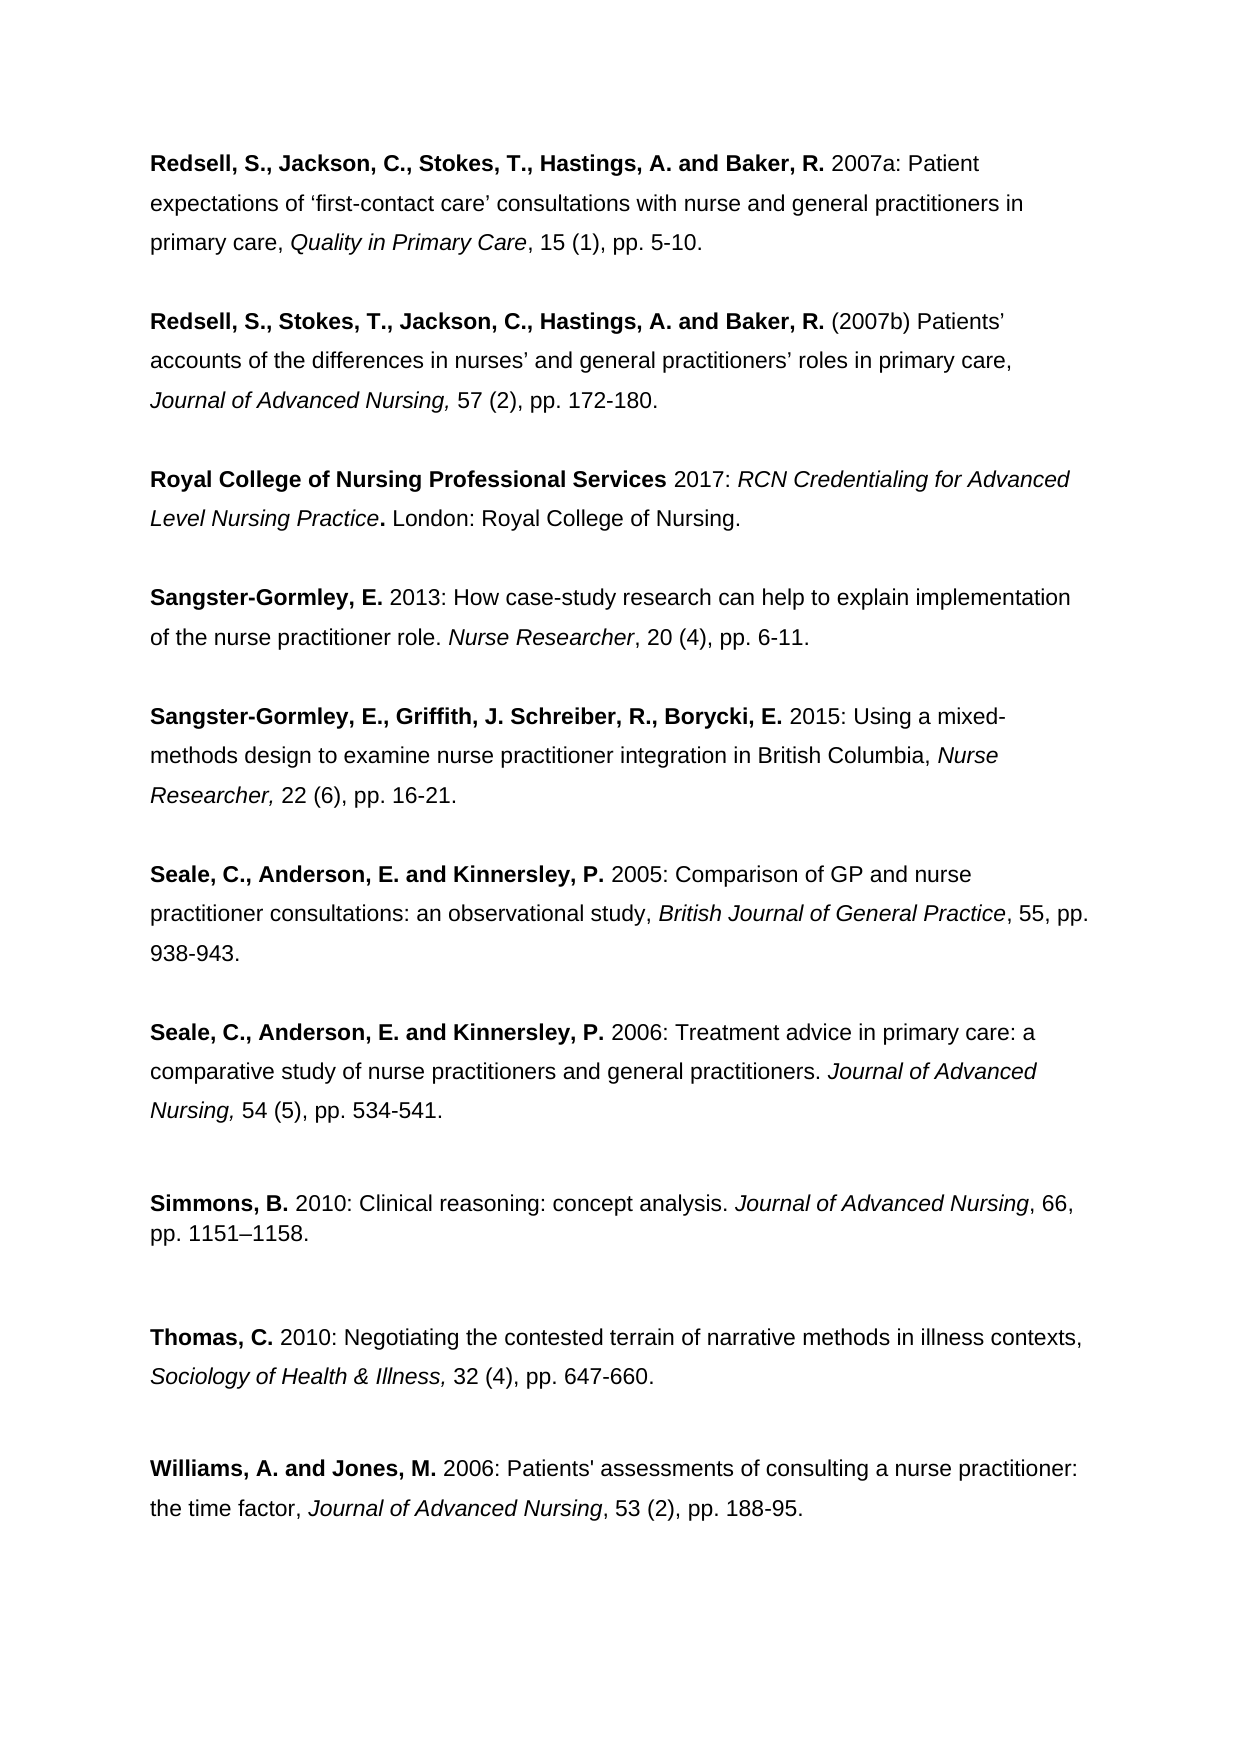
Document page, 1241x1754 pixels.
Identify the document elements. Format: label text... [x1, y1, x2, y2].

text Sangster-Gormley, E., Griffith, J. Schreiber, R., Borycki, E. 2015: Using a mixed-methods design to examine nurse practitioner integration in British Columbia, Nurse Researcher, 22 (6), pp. 16-21. [150, 703, 1090, 808]
text Seale, C., Anderson, E. and Kinnersley, P. 2005: Comparison of GP and nurse practitioner consultations: an observational study, British Journal of General Practice, 55, pp. 938-943. [150, 861, 1090, 966]
text Redsell, S., Stokes, T., Jackson, C., Hastings, A. and Baker, R. (2007b) Patients’ accounts of the differences in nurses’ and general practitioners’ roles in primary care, Journal of Advanced Nursing, 57 (2), pp. 172-180. [150, 308, 1090, 413]
text Thomas, C. 2010: Negotiating the contested terrain of narrative methods in illness contexts, Sociology of Health & Illness, 32 (4), pp. 647-660. [150, 1324, 1090, 1389]
text Royal College of Nursing Professional Services 2017: RCN Credentialing for Advanced Level Nursing Practice. London: Royal College of Nursing. [150, 466, 1090, 532]
text Redsell, S., Jackson, C., Stokes, T., Hastings, A. and Baker, R. 2007a: Patient expectations of ‘first-contact care’ consultations with nurse and general practitioners in primary care, Quality in Primary Care, 15 (1), pp. 5-10. [150, 150, 1090, 255]
text Seale, C., Anderson, E. and Kinnersley, P. 2006: Treatment advice in primary care: a comparative study of nurse practitioners and general practitioners. Journal of Advanced Nursing, 54 (5), pp. 534-541. [150, 1018, 1090, 1124]
text Simmons, B. 2010: Clinical reasoning: concept analysis. Journal of Advanced Nursing, 66, pp. 1151–1158. [150, 1190, 1090, 1246]
text Sangster-Gormley, E. 2013: How case-study research can help to explain implementation of the nurse practitioner role. Nurse Researcher, 20 (4), pp. 6-11. [150, 584, 1090, 650]
text Williams, A. and Jones, M. 2006: Patients' assessments of consulting a nurse practitioner: the time factor, Journal of Advanced Nursing, 53 (2), pp. 188-95. [150, 1455, 1090, 1521]
